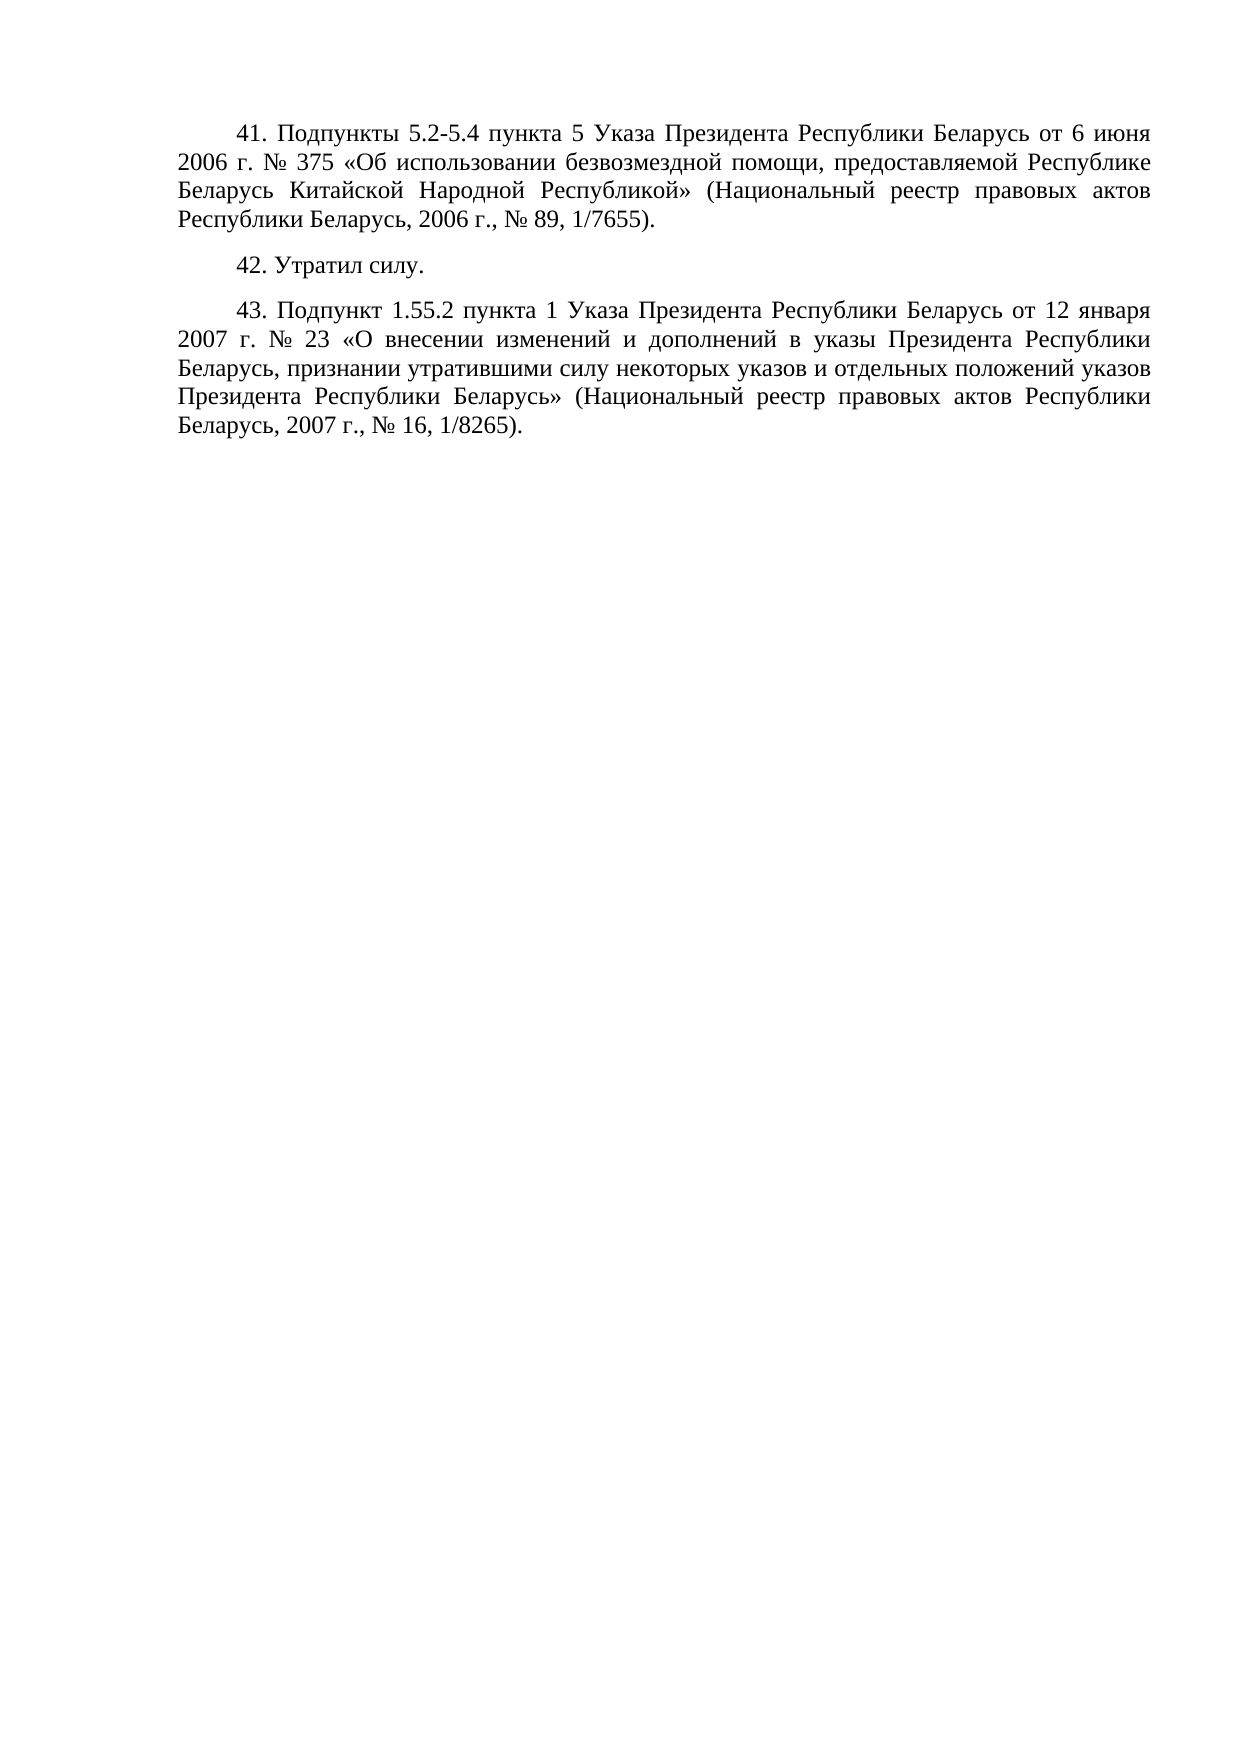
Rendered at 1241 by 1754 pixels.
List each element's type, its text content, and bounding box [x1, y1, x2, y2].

text 43. Подпункт 1.55.2 пункта 1 Указа Президента Республики Беларусь от 12 января 2007 г. № 23 «О внесении изменений и дополнений в указы Президента Республики Беларусь, признании утратившими силу некоторых указов и отдельных положений указов Президента Республики Беларусь» (Национальный реестр правовых актов Республики Беларусь, 2007 г., № 16, 1/8265). [177, 295, 1152, 439]
text 41. Подпункты 5.2-5.4 пункта 5 Указа Президента Республики Беларусь от 6 июня 2006 г. № 375 «Об использовании безвозмездной помощи, предоставляемой Республике Беларусь Китайской Народной Республикой» (Национальный реестр правовых актов Республики Беларусь, 2006 г., № 89, 1/7655). [177, 118, 1152, 233]
text 42. Утратил силу. [177, 250, 1152, 278]
